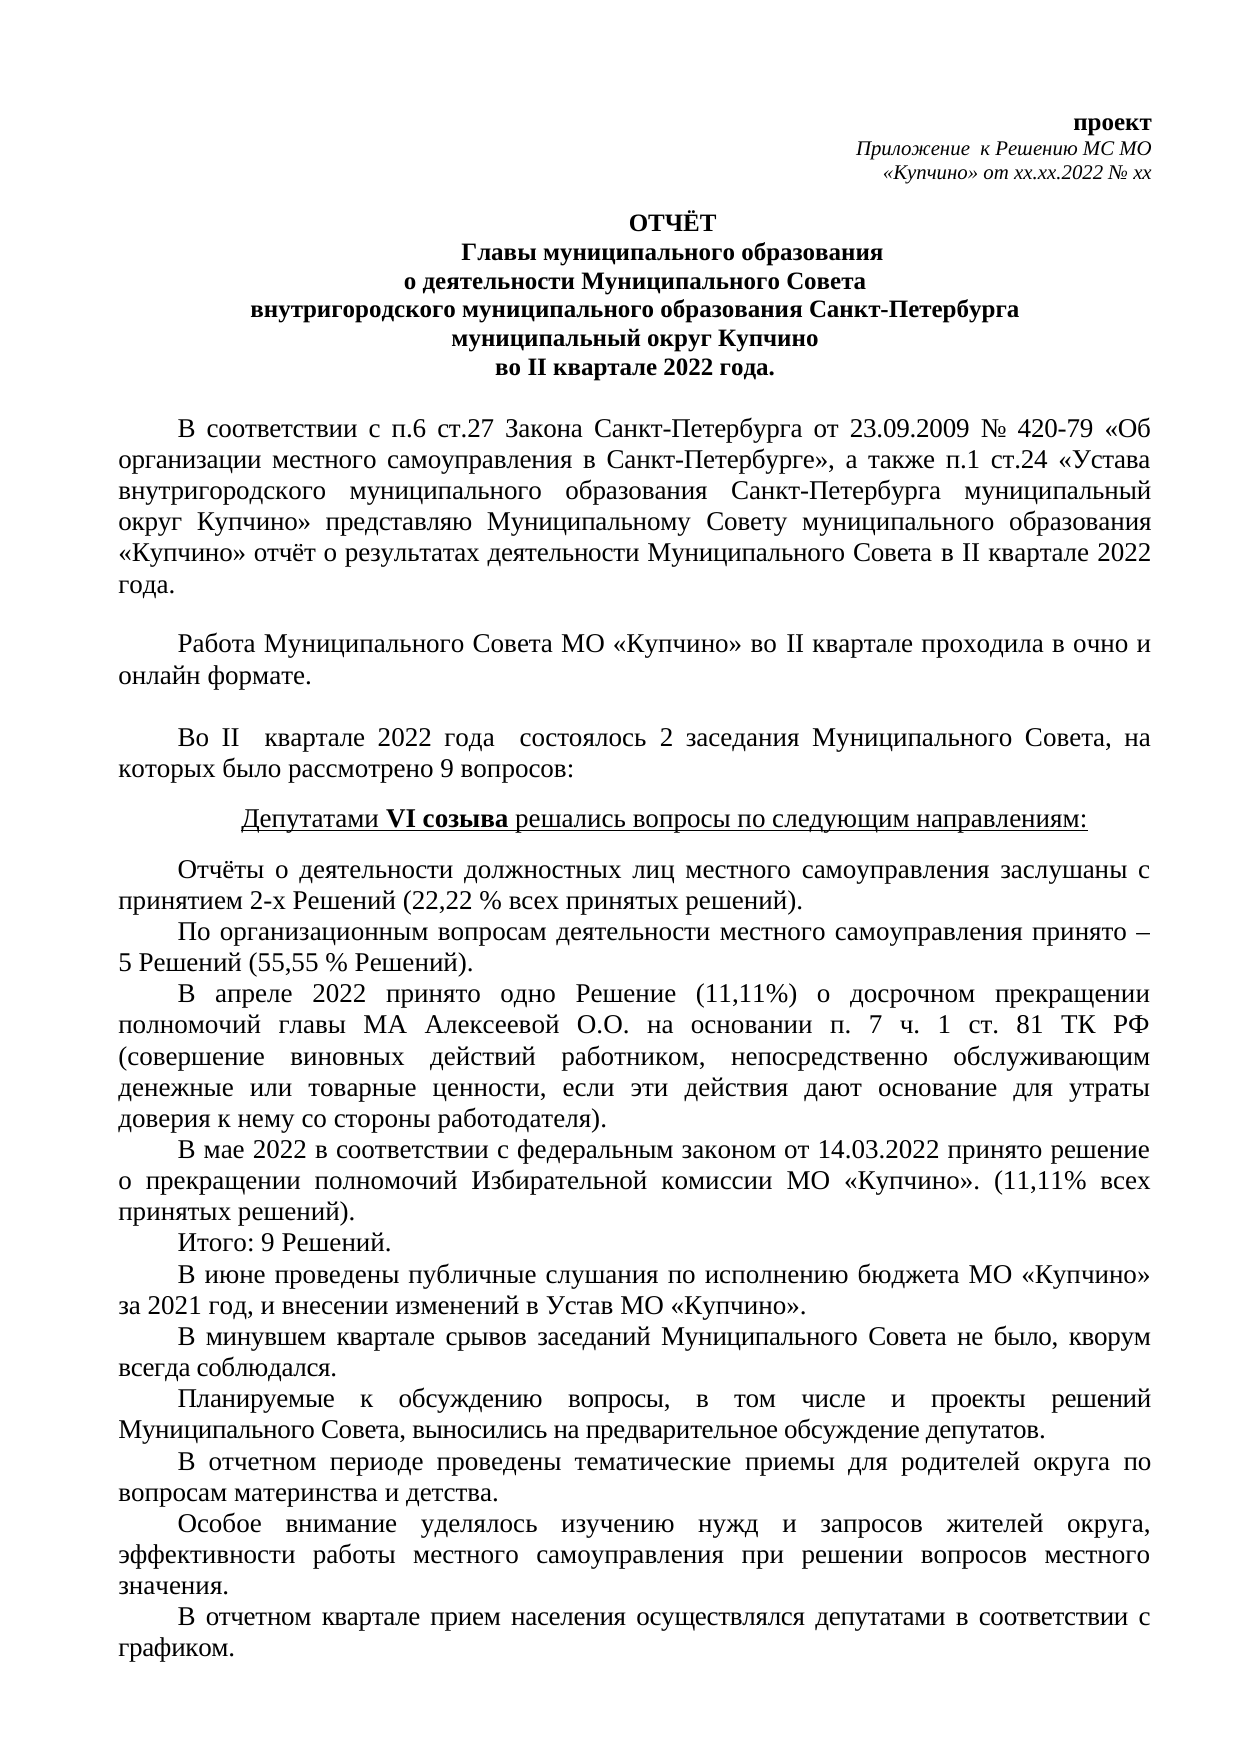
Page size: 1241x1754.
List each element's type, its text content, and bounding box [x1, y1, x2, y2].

text По организационным вопросам деятельности местного самоуправления принято – 5 Решений (55,55 % Решений). [118, 915, 1152, 977]
text Отчёты о деятельности должностных лиц местного самоуправления заслушаны с принятием 2-х Решений (22,22 % всех принятых решений). [118, 853, 1152, 915]
text муниципальный округ Купчино [118, 323, 1152, 352]
text Депутатами VI созыва решались вопросы по следующим направлениям: [118, 802, 1152, 834]
text Главы муниципального образования [118, 237, 1152, 266]
text во II квартале 2022 года. [118, 352, 1152, 381]
text В мае 2022 в соответствии с федеральным законом от 14.03.2022 принято решение о прекращении полномочий Избирательной комиссии МО «Купчино». (11,11% всех принятых решений). [118, 1133, 1152, 1227]
text В апреле 2022 принято одно Решение (11,11%) о досрочном прекращении полномочий главы МА Алексеевой О.О. на основании п. 7 ч. 1 ст. 81 ТК РФ (совершение виновных действий работником, непосредственно обслуживающим денежные или товарные ценности, если эти действия дают основание для утраты доверия к нему со стороны работодателя). [118, 977, 1152, 1133]
text проект [118, 107, 1152, 136]
text В соответствии с п.6 ст.27 Закона Санкт-Петербурга от 23.09.2009 № 420-79 «Об организации местного самоуправления в Санкт-Петербурге», а также п.1 ст.24 «Устава внутригородского муниципального образования Санкт-Петербурга муниципальный округ Купчино» представляю Муниципальному Совету муниципального образования «Купчино» отчёт о результатах деятельности Муниципального Совета в II квартале 2022 года. [118, 412, 1152, 599]
text В отчетном периоде проведены тематические приемы для родителей округа по вопросам материнства и детства. [118, 1444, 1152, 1507]
text внутригородского муниципального образования Санкт-Петербурга [118, 294, 1152, 323]
text ОТЧЁТ [118, 208, 1152, 237]
text Итого: 9 Решений. [118, 1227, 1152, 1258]
text Планируемые к обсуждению вопросы, в том числе и проекты решений Муниципального Совета, выносились на предварительное обсуждение депутатов. [118, 1382, 1152, 1444]
text о деятельности Муниципального Совета [118, 266, 1152, 294]
text Работа Муниципального Совета МО «Купчино» во II квартале проходила в очно и онлайн формате. [118, 628, 1152, 690]
text В отчетном квартале прием населения осуществлялся депутатами в соответствии с графиком. [118, 1600, 1152, 1663]
text «Купчино» от хх.хх.2022 № хх [118, 160, 1152, 184]
text Особое внимание уделялось изучению нужд и запросов жителей округа, эффективности работы местного самоуправления при решении вопросов местного значения. [118, 1507, 1152, 1600]
text Приложение к Решению МС МО [118, 136, 1152, 160]
text В июне проведены публичные слушания по исполнению бюджета МО «Купчино» за 2021 год, и внесении изменений в Устав МО «Купчино». [118, 1258, 1152, 1320]
text Вo II квартале 2022 года состоялось 2 заседания Муниципального Совета, на которых было рассмотрено 9 вопросов: [118, 721, 1152, 783]
text В минувшем квартале срывов заседаний Муниципального Совета не было, кворум всегда соблюдался. [118, 1320, 1152, 1382]
